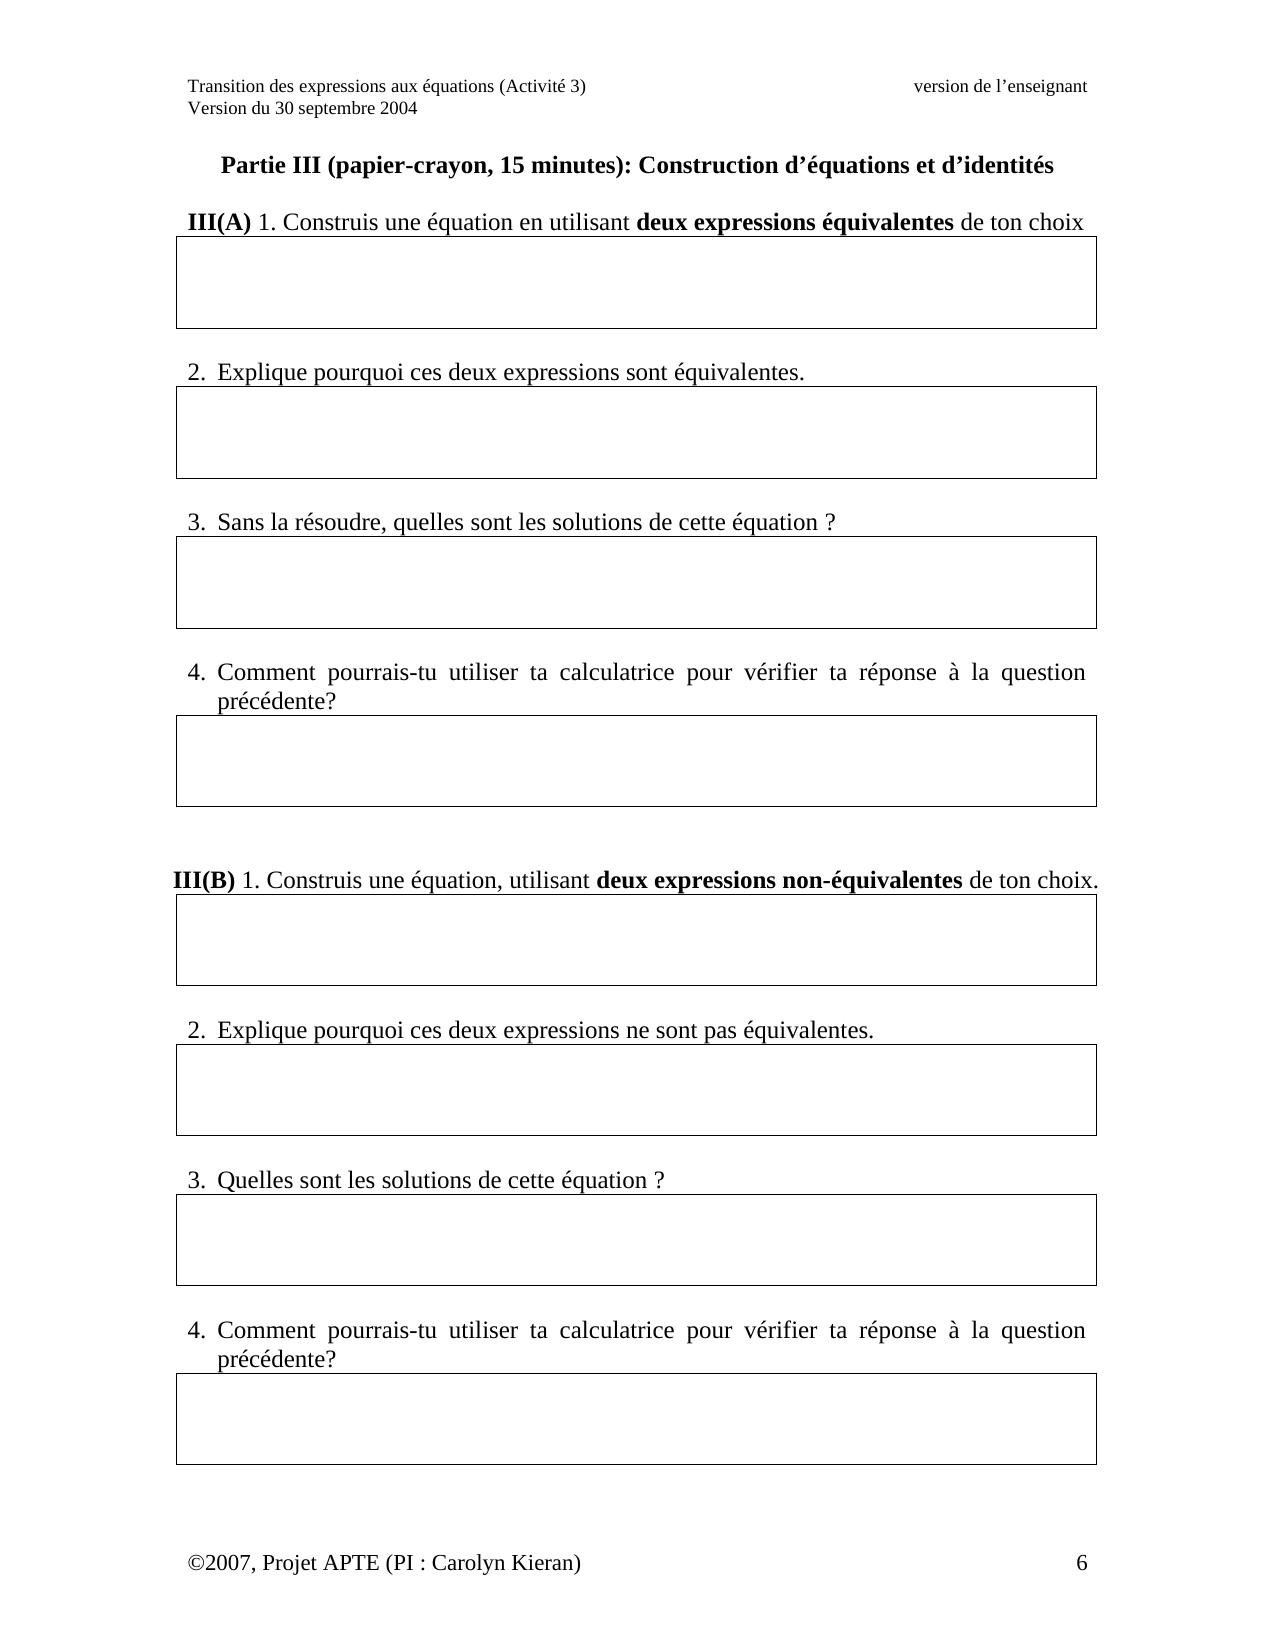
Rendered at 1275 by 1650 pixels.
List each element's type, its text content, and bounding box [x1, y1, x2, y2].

subtitle Partie III (papier-crayon, 15 minutes): Construction d’équations et d’identités [187, 150, 1087, 179]
text 3. Quelles sont les solutions de cette équation ? [187, 1165, 1087, 1194]
text 4. Comment pourrais-tu utiliser ta calculatrice pour vérifier ta réponse à la question précédente? [187, 1315, 1087, 1372]
text III(A) 1. Construis une équation en utilisant deux expressions équivalentes de ton choix [187, 207, 1144, 236]
text 3. Sans la résoudre, quelles sont les solutions de cette équation ? [187, 507, 1087, 536]
text 4. Comment pourrais-tu utiliser ta calculatrice pour vérifier ta réponse à la question précédente? [187, 657, 1087, 715]
text 2. Explique pourquoi ces deux expressions ne sont pas équivalentes. [187, 1015, 1087, 1044]
text 2. Explique pourquoi ces deux expressions sont équivalentes. [187, 357, 1087, 386]
text III(B) 1. Construis une équation, utilisant deux expressions non-équivalentes de ton choix. [173, 865, 1177, 894]
